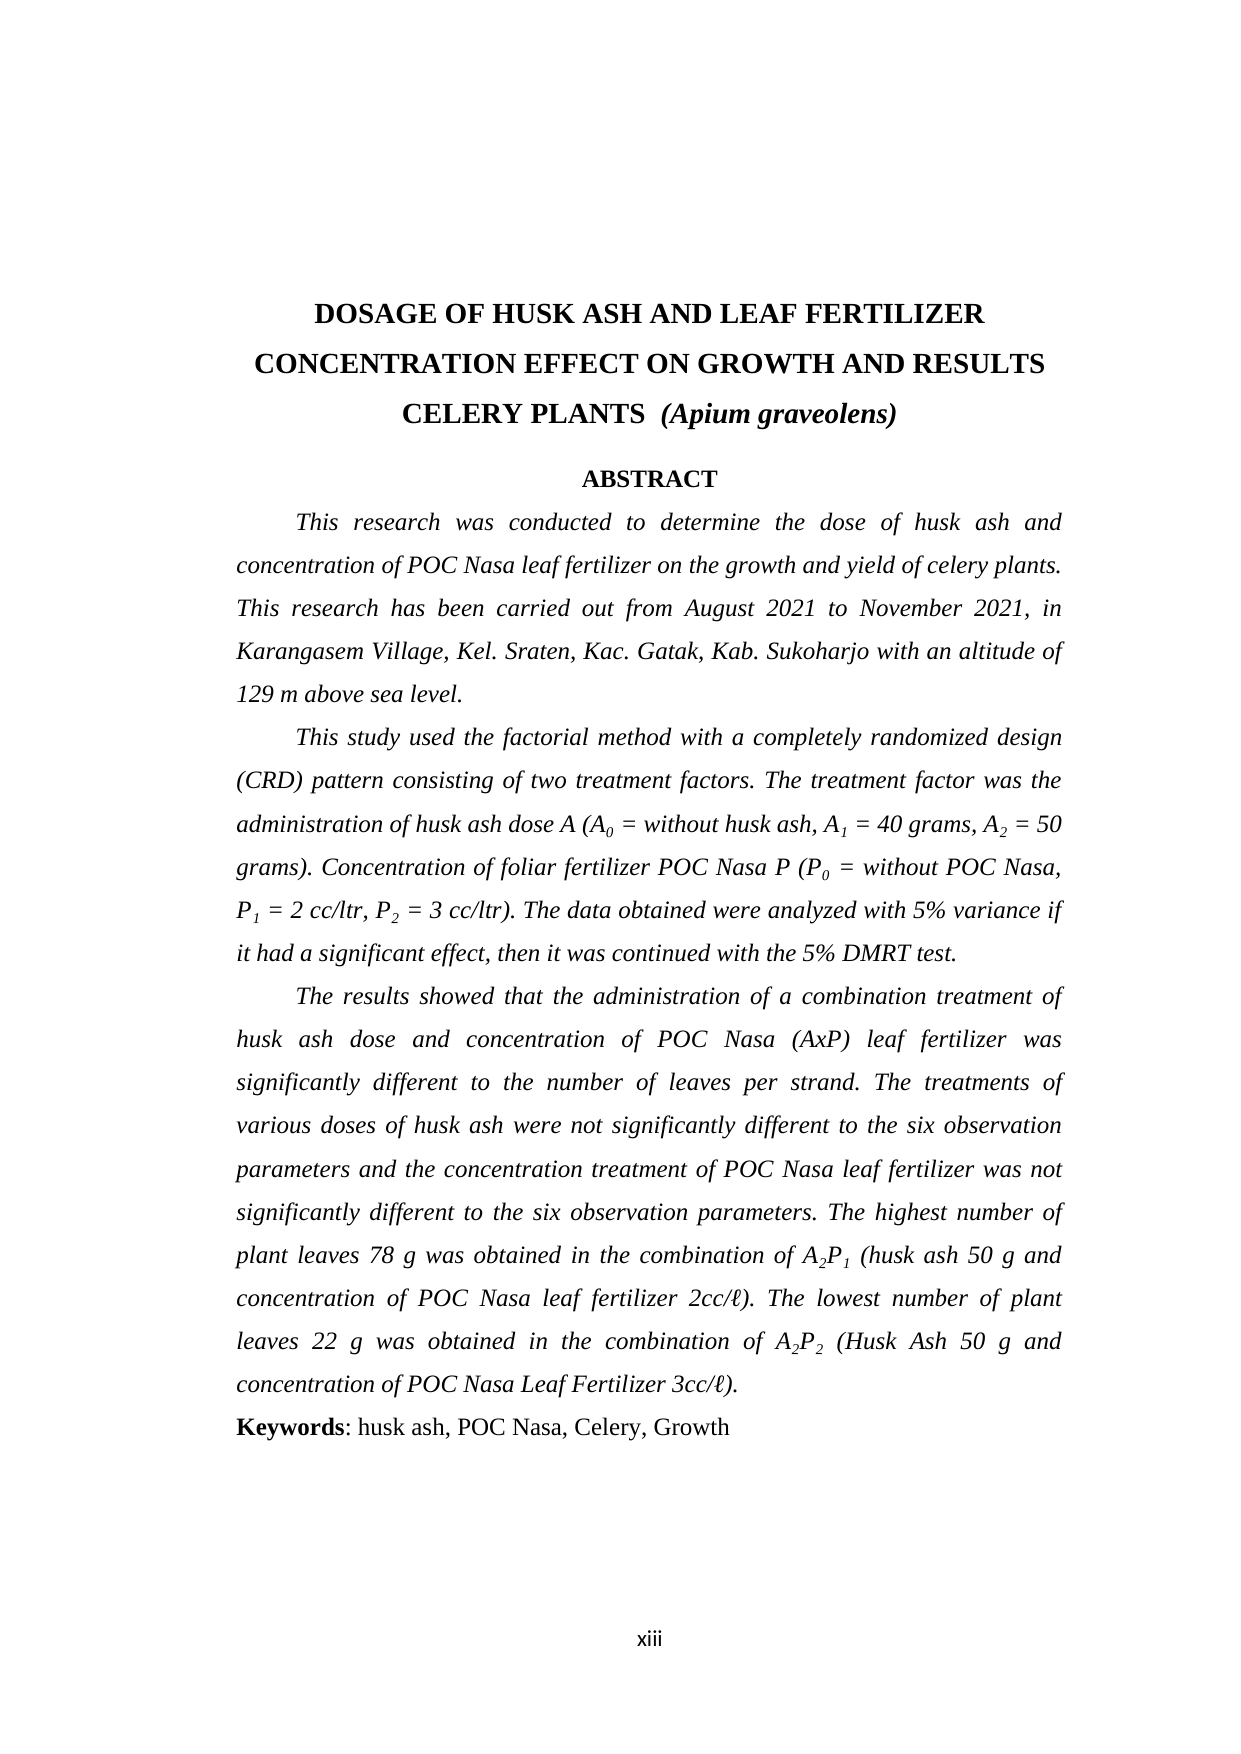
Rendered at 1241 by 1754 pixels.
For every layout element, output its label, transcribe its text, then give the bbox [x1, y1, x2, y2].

text The results showed that the administration of a combination treatment of husk ash dose and concentration of POC Nasa (AxP) leaf fertilizer was significantly different to the number of leaves per strand. The treatments of various doses of husk ash were not significantly different to the six observation parameters and the concentration treatment of POC Nasa leaf fertilizer was not significantly different to the six observation parameters. The highest number of plant leaves 78 g was obtained in the combination of A₂P₁ (husk ash 50 g and concentration of POC Nasa leaf fertilizer 2cc/ℓ). The lowest number of plant leaves 22 g was obtained in the combination of A₂P₂ (Husk Ash 50 g and concentration of POC Nasa Leaf Fertilizer 3cc/ℓ). [236, 981, 1063, 1398]
text This research was conducted to determine the dose of husk ash and concentration of POC Nasa leaf fertilizer on the growth and yield of celery plants. This research has been carried out from August 2021 to November 2021, in Karangasem Village, Kel. Sraten, Kac. Gatak, Kab. Sukoharjo with an altitude of 129 m above sea level. [236, 507, 1063, 708]
text Keywords: husk ash, POC Nasa, Celery, Growth [236, 1412, 1063, 1441]
text DOSAGE OF HUSK ASH AND LEAF FERTILIZER CONCENTRATION EFFECT ON GROWTH AND RESULTS CELERY PLANTS (Apium graveolens) [236, 296, 1063, 430]
text ABSTRACT [236, 464, 1063, 492]
text This study used the factorial method with a completely randomized design (CRD) pattern consisting of two treatment factors. The treatment factor was the administration of husk ash dose A (A₀ = without husk ash, A₁ = 40 grams, A₂ = 50 grams). Concentration of foliar fertilizer POC Nasa P (P₀ = without POC Nasa, P₁ = 2 cc/ltr, P₂ = 3 cc/ltr). The data obtained were analyzed with 5% variance if it had a significant effect, then it was continued with the 5% DMRT test. [236, 722, 1063, 967]
